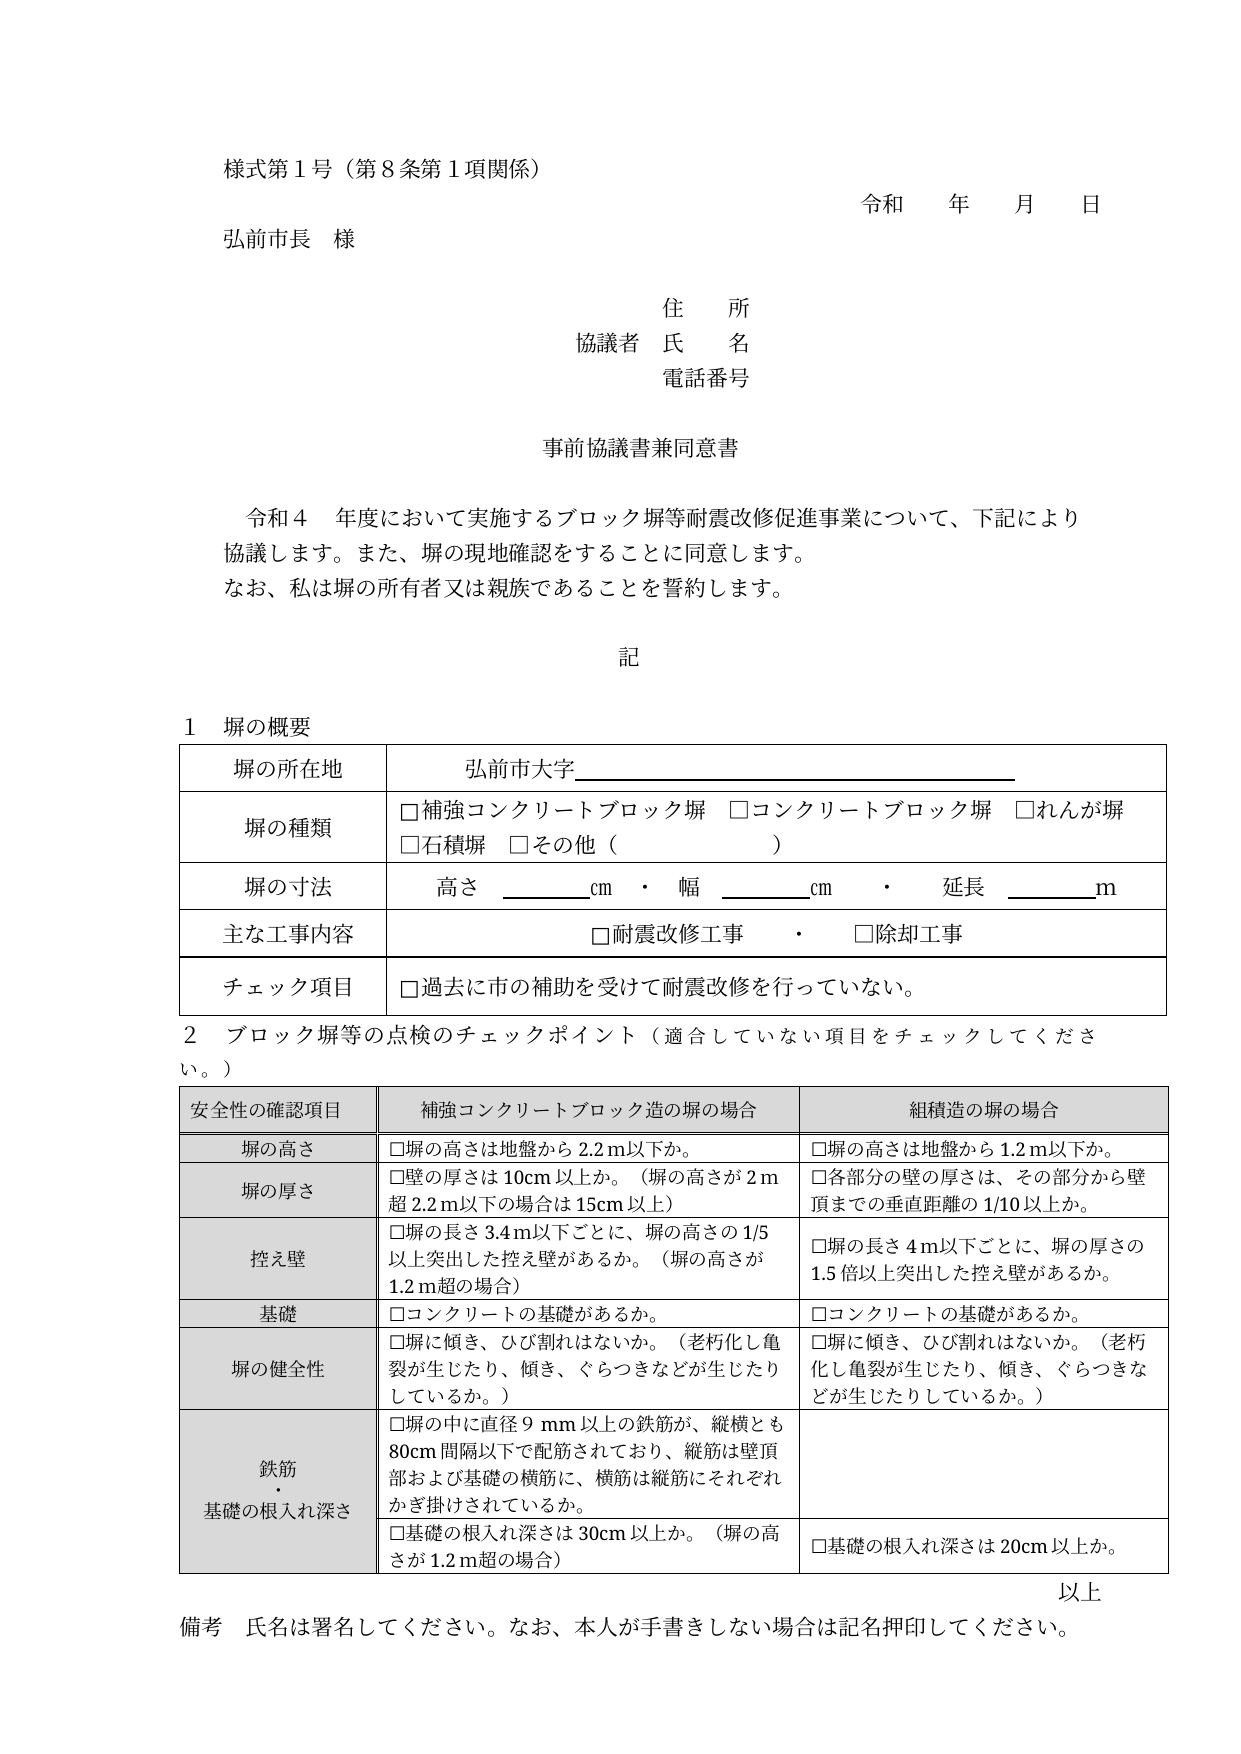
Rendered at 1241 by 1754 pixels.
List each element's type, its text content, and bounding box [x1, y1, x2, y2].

text 以上 [179, 1574, 1102, 1609]
table_cell ☐コンクリートの基礎があるか。 [379, 1300, 799, 1327]
table_cell 塀の高さ [180, 1135, 376, 1162]
subtitle 記 [179, 639, 1102, 674]
table_cell 塀の寸法 [180, 863, 386, 909]
table_cell ☐コンクリートの基礎があるか。 [800, 1300, 1168, 1327]
table_cell □補強コンクリートブロック塀 □コンクリートブロック塀 □れんが塀 □石積塀 □その他（ ） [387, 792, 1166, 862]
table_header 補強コンクリートブロック造の塀の場合 [379, 1087, 799, 1132]
text ２ ブロック塀等の点検のチェックポイント（適合していない項目をチェックしてください。） [179, 1016, 1102, 1086]
text 様式第１号（第８条第１項関係） [179, 150, 1102, 185]
text 協議者 氏 名 [179, 325, 1102, 360]
table_cell ☐塀に傾き、ひび割れはないか。（老朽化し亀裂が生じたり、傾き、ぐらつきなどが生じたりしているか。） [800, 1328, 1168, 1409]
table_cell ☐塀の高さは地盤から2.2ｍ以下か。 [379, 1135, 799, 1162]
table_cell ☐各部分の壁の厚さは、その部分から壁頂までの垂直距離の1/10以上か。 [800, 1163, 1168, 1217]
table_cell 主な工事内容 [180, 910, 386, 956]
table_cell ☐塀の長さ3.4ｍ以下ごとに、塀の高さの1/5以上突出した控え壁があるか。（塀の高さが1.2ｍ超の場合） [379, 1218, 799, 1299]
table_cell 塀の厚さ [180, 1163, 376, 1217]
table_header 安全性の確認項目 [180, 1087, 376, 1132]
text 令和４年度において実施するブロック塀等耐震改修促進事業について、下記により協議します。また、塀の現地確認をすることに同意します。 [201, 499, 1102, 569]
table_cell 控え壁 [180, 1218, 376, 1299]
text 住 所 [532, 290, 1102, 325]
table_cell 塀の種類 [180, 792, 386, 862]
table_cell ☐基礎の根入れ深さは20cm以上か。 [800, 1519, 1168, 1573]
text 備考 氏名は署名してください。なお、本人が手書きしない場合は記名押印してください。 [179, 1609, 1102, 1644]
table_cell ☐壁の厚さは10cm以上か。（塀の高さが2ｍ超2.2ｍ以下の場合は15cm以上） [379, 1163, 799, 1217]
table_cell チェック項目 [180, 958, 386, 1015]
table_cell [800, 1410, 1168, 1518]
table_header 組積造の塀の場合 [800, 1087, 1168, 1132]
table_cell 鉄筋 ・ 基礎の根入れ深さ [180, 1410, 376, 1573]
table_cell 高さ ㎝ ・ 幅 ㎝ ・ 延長 ｍ [387, 863, 1166, 909]
table_header 弘前市大字 [387, 745, 1166, 791]
text 令和 年 月 日 [179, 185, 1102, 220]
text 事前協議書兼同意書 [179, 429, 1102, 464]
text １ 塀の概要 [179, 709, 1102, 744]
table_cell □耐震改修工事 ・ □除却工事 [387, 910, 1166, 956]
table_cell □過去に市の補助を受けて耐震改修を行っていない。 [387, 958, 1166, 1015]
table_cell ☐塀に傾き、ひび割れはないか。（老朽化し亀裂が生じたり、傾き、ぐらつきなどが生じたりしているか。） [379, 1328, 799, 1409]
text 弘前市長 様 [179, 220, 1102, 255]
table_cell ☐塀の長さ4ｍ以下ごとに、塀の厚さの1.5倍以上突出した控え壁があるか。 [800, 1218, 1168, 1299]
table_cell 塀の健全性 [180, 1328, 376, 1409]
text なお、私は塀の所有者又は親族であることを誓約します。 [179, 569, 1102, 604]
text 電話番号 [179, 360, 1102, 395]
table_header 塀の所在地 [180, 745, 386, 791]
table_cell ☐基礎の根入れ深さは30cm以上か。（塀の高さが1.2ｍ超の場合） [379, 1519, 799, 1573]
table_cell ☐塀の中に直径９mm以上の鉄筋が、縦横とも80cm間隔以下で配筋されており、縦筋は壁頂部および基礎の横筋に、横筋は縦筋にそれぞれかぎ掛けされているか。 [379, 1410, 799, 1518]
table_cell ☐塀の高さは地盤から1.2ｍ以下か。 [800, 1135, 1168, 1162]
table_cell 基礎 [180, 1300, 376, 1327]
